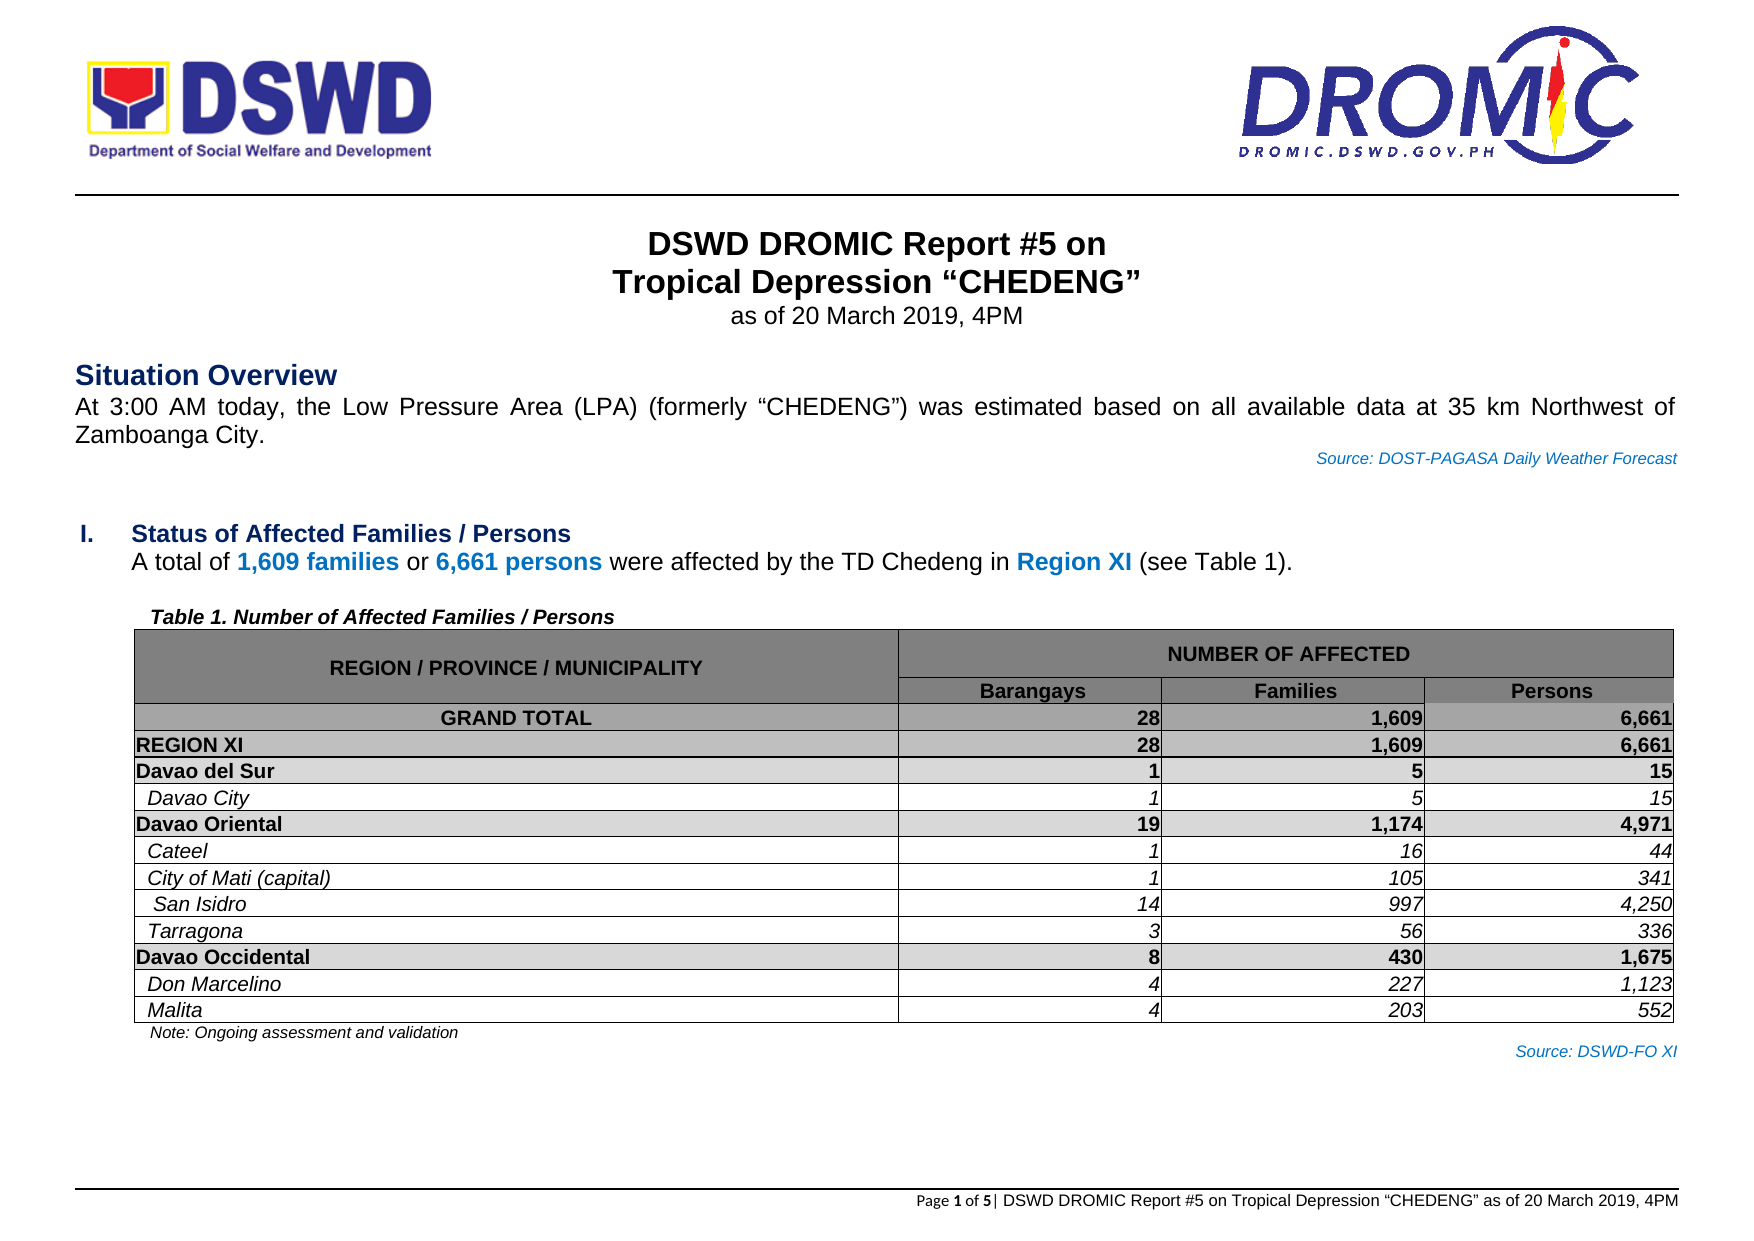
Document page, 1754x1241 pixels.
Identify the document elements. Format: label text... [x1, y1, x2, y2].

text Note: Ongoing assessment and validation [75, 1023, 1679, 1042]
table_cell 16 [1162, 837, 1424, 863]
table_cell 1,123 [1425, 970, 1673, 996]
table_cell 1,675 [1425, 944, 1673, 969]
table_cell Davao Occidental [135, 944, 898, 969]
table_cell [135, 784, 146, 809]
table_cell REGION XI [135, 731, 898, 756]
table_cell 4,250 [1425, 890, 1673, 916]
table_cell [135, 997, 146, 1022]
table_cell 5 [1162, 784, 1424, 809]
table_cell 19 [899, 811, 1161, 836]
table_cell Cateel [146, 837, 898, 863]
table_cell Malita [146, 997, 898, 1022]
table_cell 15 [1425, 784, 1673, 809]
table_cell 1 [899, 758, 1161, 783]
picture [1231, 25, 1644, 163]
text Tropical Depression “CHEDENG” [75, 262, 1679, 301]
picture [75, 58, 444, 164]
table_cell Davao City [146, 784, 898, 809]
table_cell [135, 864, 146, 889]
table_cell 3 [899, 917, 1161, 942]
text DSWD DROMIC Report #5 on [75, 224, 1679, 262]
table_cell 6,661 [1425, 731, 1673, 756]
table_cell [135, 890, 146, 916]
table_header REGION / PROVINCE / MUNICIPALITY [135, 630, 898, 703]
table_cell 1 [899, 837, 1161, 863]
table_cell 105 [1162, 864, 1424, 889]
text At 3:00 AM today, the Low Pressure Area (LPA) (formerly “CHEDENG”) was estimated based on all available data at 35 km Northwest of Zamboanga City. [75, 392, 1679, 449]
table_cell 14 [899, 890, 1161, 916]
table_cell Don Marcelino [146, 970, 898, 996]
text Table 1. Number of Affected Families / Persons [75, 605, 1679, 629]
table_cell Davao Oriental [135, 811, 898, 836]
table_cell Davao del Sur [135, 758, 898, 783]
table_cell 1 [899, 864, 1161, 889]
table_cell [135, 917, 146, 942]
table_cell 15 [1425, 758, 1673, 783]
table_cell San Isidro [146, 890, 898, 916]
table_cell 44 [1425, 837, 1673, 863]
table_cell [135, 970, 146, 996]
table_cell 28 [899, 731, 1161, 756]
table_cell 4,971 [1425, 811, 1673, 836]
table_cell Persons [1425, 678, 1674, 703]
table_cell 8 [899, 944, 1161, 969]
table_cell 336 [1425, 917, 1673, 942]
table_cell 227 [1162, 970, 1424, 996]
table_cell 6,661 [1425, 703, 1673, 730]
table_cell 56 [1162, 917, 1424, 942]
table_cell 1,609 [1162, 731, 1424, 756]
text Source: DSWD-FO XI [75, 1042, 1679, 1061]
table_cell 341 [1425, 864, 1673, 889]
text A total of 1,609 families or 6,661 persons were affected by the TD Chedeng in Region XI (see Table 1). [131, 547, 1679, 576]
table_cell 5 [1162, 758, 1424, 783]
table_cell Barangays [899, 678, 1161, 703]
table_cell 997 [1162, 890, 1424, 916]
text Situation Overview [75, 358, 1679, 392]
table_cell 430 [1162, 944, 1424, 969]
table_cell 4 [899, 997, 1161, 1022]
table_cell 1,174 [1162, 811, 1424, 836]
table_cell 552 [1425, 997, 1673, 1022]
table_cell GRAND TOTAL [135, 704, 898, 730]
text as of 20 March 2019, 4PM [75, 301, 1679, 329]
table_cell Families [1162, 678, 1424, 703]
table_cell City of Mati (capital) [146, 864, 898, 889]
table_cell 1 [899, 784, 1161, 809]
table_cell Tarragona [146, 917, 898, 942]
table_cell [135, 837, 146, 863]
table_cell 4 [899, 970, 1161, 996]
table_cell 1,609 [1162, 704, 1424, 730]
table_cell 203 [1162, 997, 1424, 1022]
text Source: DOST-PAGASA Daily Weather Forecast [375, 449, 1679, 468]
list Status of Affected Families / Persons [94, 519, 1679, 547]
table_cell 28 [899, 704, 1161, 730]
table_header NUMBER OF AFFECTED [899, 630, 1673, 677]
